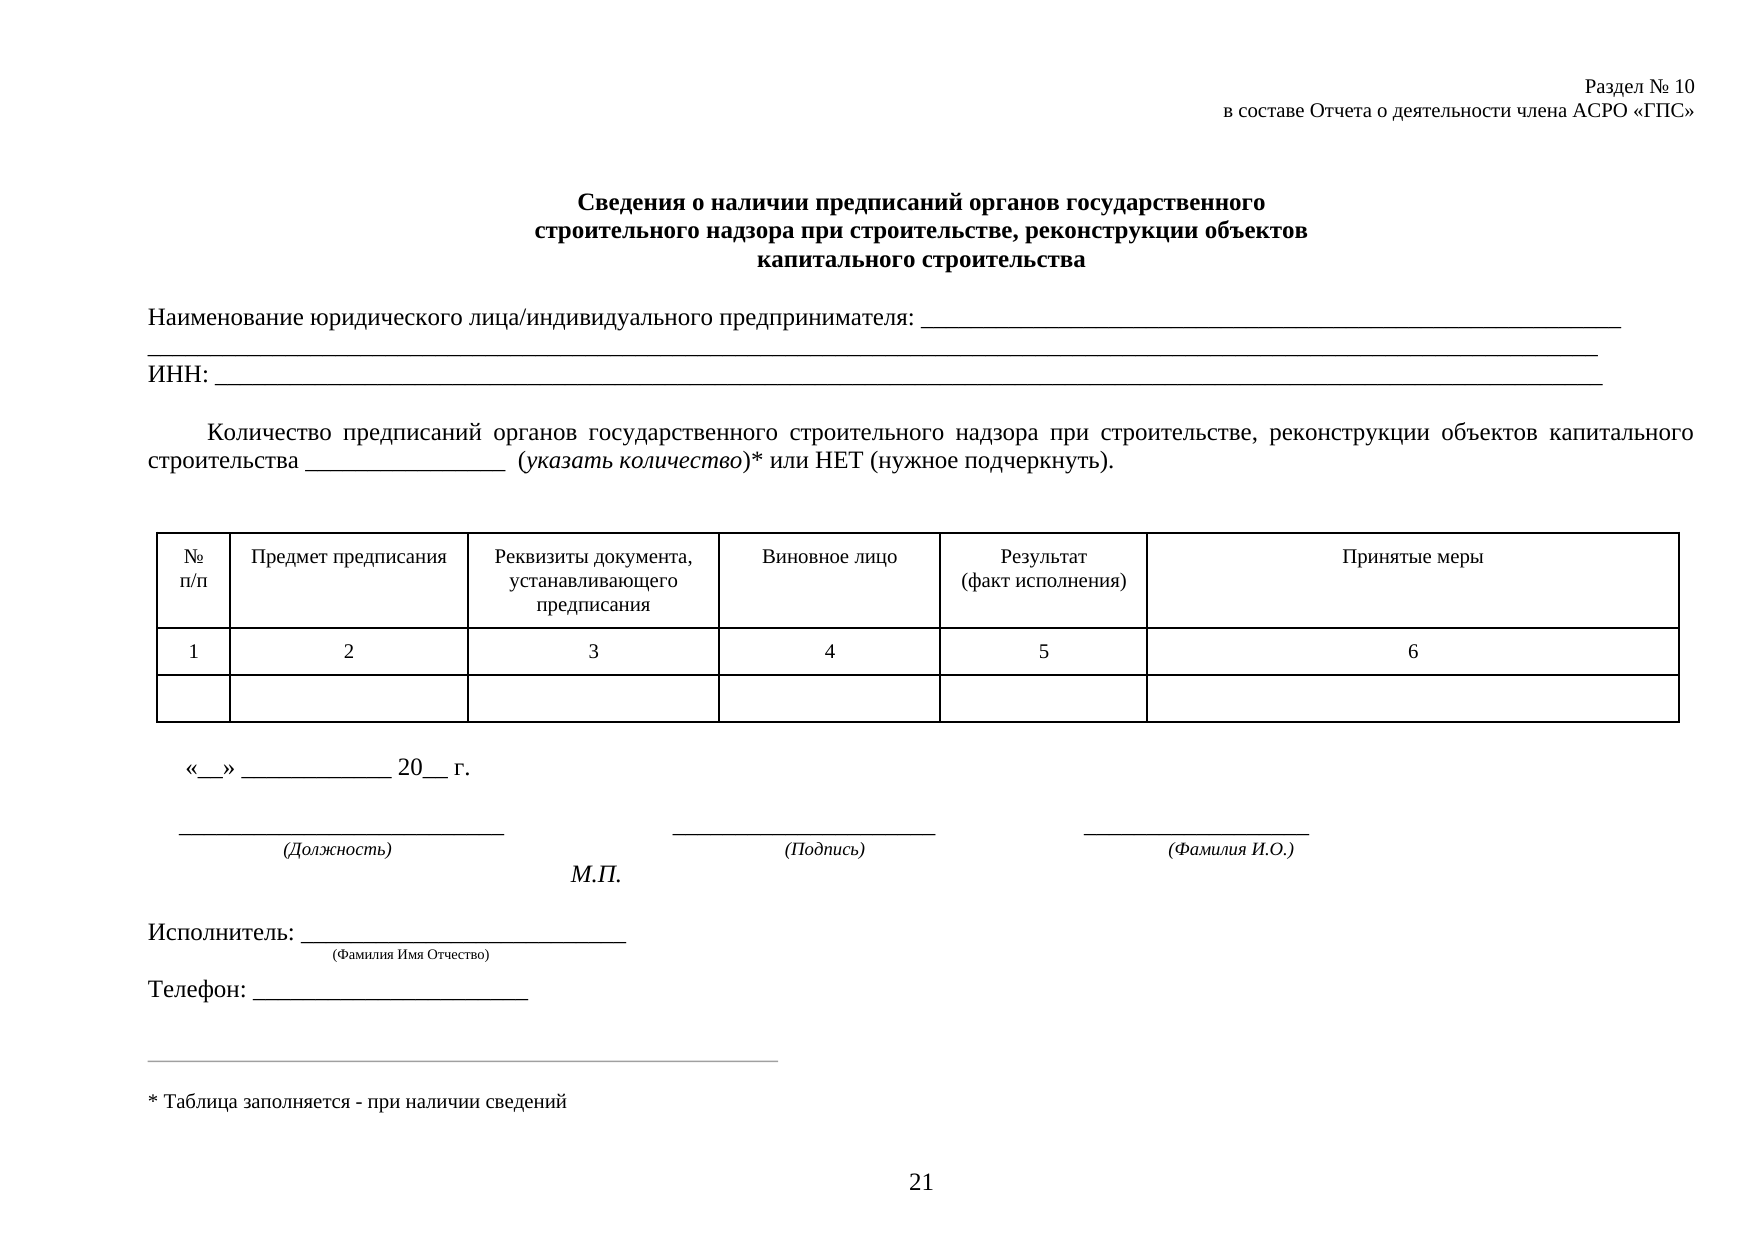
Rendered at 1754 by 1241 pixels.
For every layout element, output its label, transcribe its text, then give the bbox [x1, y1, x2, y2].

text ИНН: _______________________________________________________________________________________________________________ [148, 359, 1695, 388]
text Раздел № 10 [148, 74, 1695, 98]
table_header Виновное лицо [720, 534, 939, 627]
text в составе Отчета о деятельности члена АСРО «ГПС» [148, 98, 1695, 122]
table_header Реквизиты документа, устанавливающего предписания [469, 534, 718, 627]
table_header Результат (факт исполнения) [941, 534, 1146, 627]
text Наименование юридического лица/индивидуального предпринимателя: ________________________________________________________ [148, 302, 1695, 330]
table_cell [1148, 676, 1678, 721]
table_cell 3 [469, 629, 718, 674]
text «__» ____________ 20__ г. [148, 752, 1695, 780]
text Сведения о наличии предписаний органов государственного [148, 187, 1695, 215]
text Исполнитель: __________________________ [148, 917, 1695, 946]
text М.П. [148, 859, 1695, 888]
table_cell 2 [231, 629, 467, 674]
table_header Предмет предписания [231, 534, 467, 627]
text * Таблица заполняется - при наличии сведений [148, 1089, 1695, 1113]
text капитального строительства [148, 244, 1695, 273]
table_cell 5 [941, 629, 1146, 674]
table_cell 1 [158, 629, 229, 674]
table_cell [469, 676, 718, 721]
text __________________________ _____________________ __________________ [148, 809, 1684, 838]
text (Должность) (Подпись) (Фамилия И.О.) [148, 838, 1695, 859]
table_cell [158, 676, 229, 721]
text ____________________________________________________________________________________________________________________ [148, 330, 1695, 359]
table_cell [941, 676, 1146, 721]
table_cell 4 [720, 629, 939, 674]
table_cell [720, 676, 939, 721]
table_header Принятые меры [1148, 534, 1678, 627]
text Количество предписаний органов государственного строительного надзора при строительстве, реконструкции объектов капитального строительства ________________ (указать количество)* или НЕТ (нужное подчеркнуть). [148, 417, 1695, 474]
table_header № п/п [158, 534, 229, 627]
table_cell 6 [1148, 629, 1678, 674]
text (Фамилия Имя Отчество) [148, 946, 1695, 974]
text строительного надзора при строительстве, реконструкции объектов [148, 215, 1695, 244]
table_cell [231, 676, 467, 721]
text Телефон: ______________________ [148, 974, 1695, 1003]
